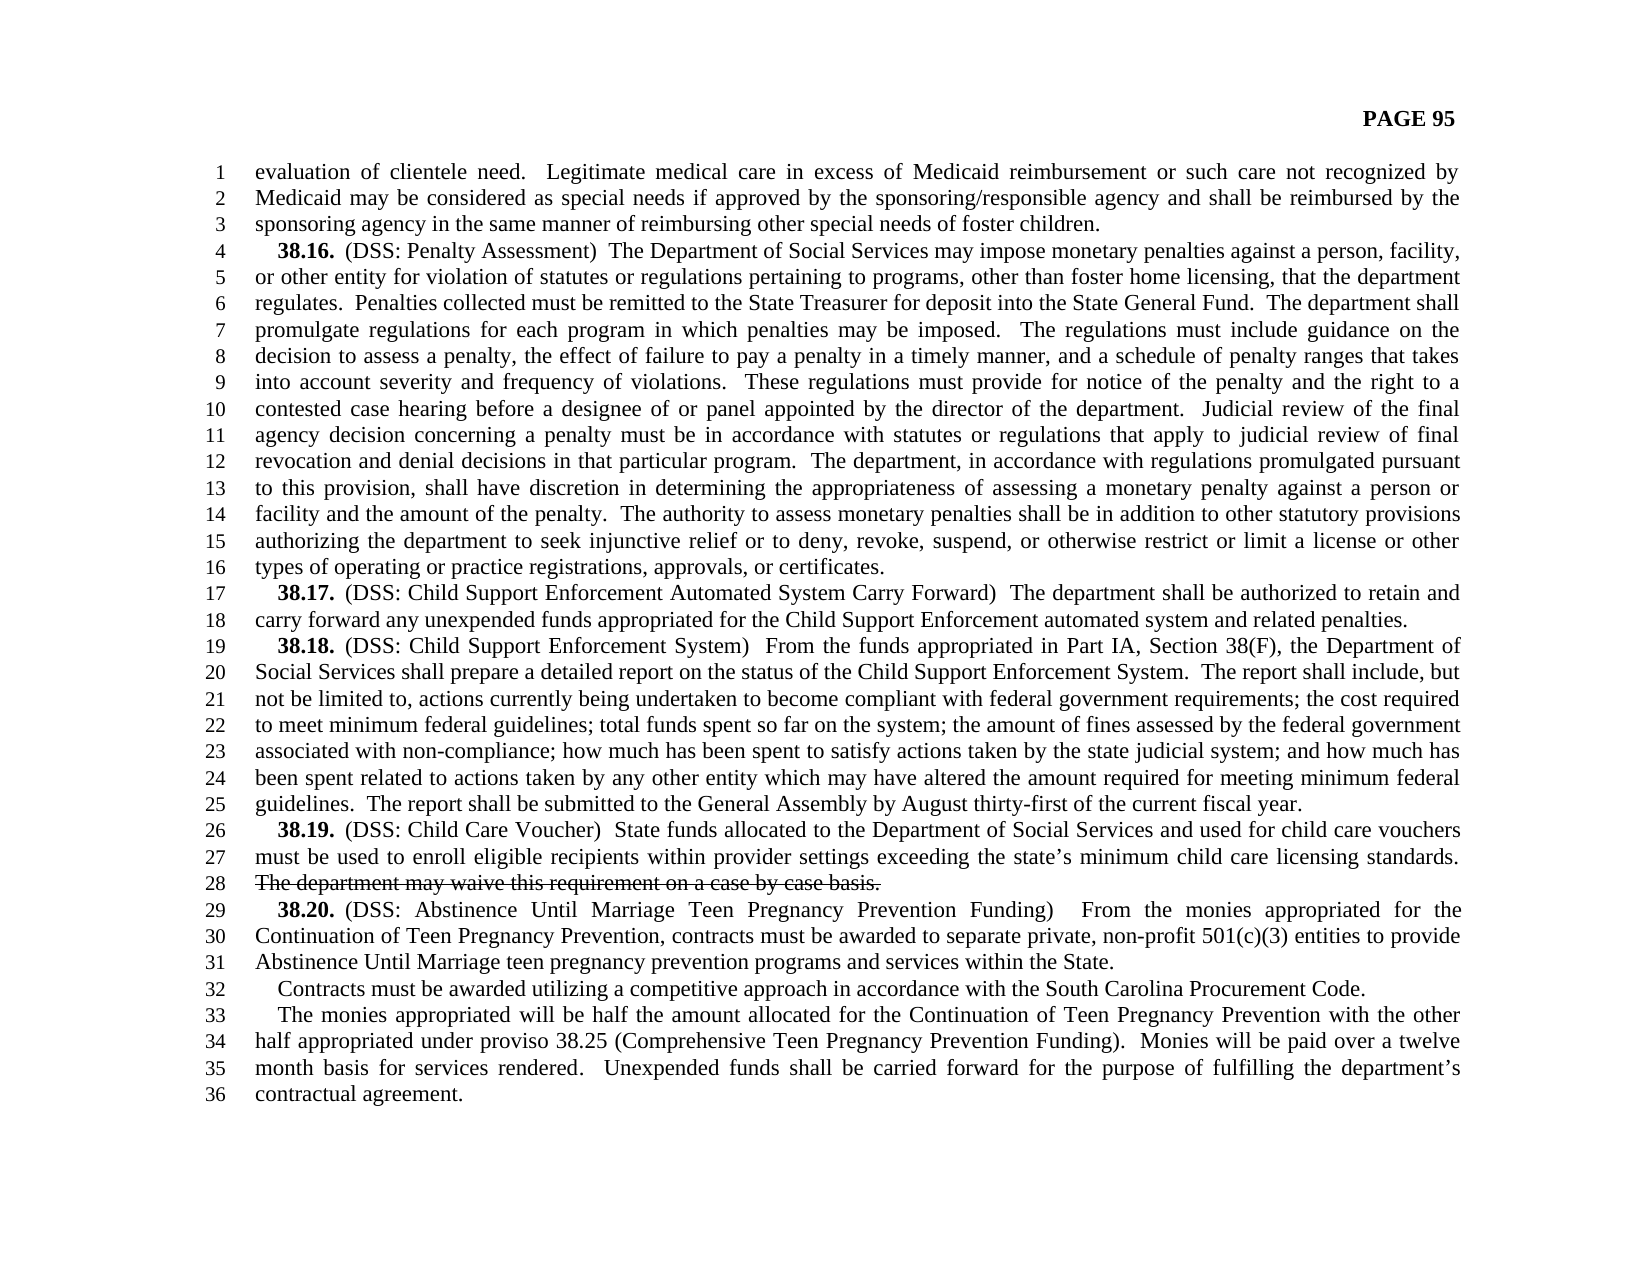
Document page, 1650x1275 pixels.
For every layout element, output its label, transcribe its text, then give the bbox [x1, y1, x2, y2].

text 38.17. (DSS: Child Support Enforcement Automated System Carry Forward) The department shall be authorized to retain and carry forward any unexpended funds appropriated for the Child Support Enforcement automated system and related penalties. [255, 579, 1462, 632]
text The monies appropriated will be half the amount allocated for the Continuation of Teen Pregnancy Prevention with the other half appropriated under proviso 38.25 (Comprehensive Teen Pregnancy Prevention Funding). Monies will be paid over a twelve month basis for services rendered. Unexpended funds shall be carried forward for the purpose of fulfilling the department’s contractual agreement. [255, 1001, 1462, 1106]
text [255, 158, 1462, 237]
text Contracts must be awarded utilizing a competitive approach in accordance with the South Carolina Procurement Code. [255, 975, 1462, 1001]
text 38.18. (DSS: Child Support Enforcement System) From the funds appropriated in Part IA, Section 38(F), the Department of Social Services shall prepare a detailed report on the status of the Child Support Enforcement System. The report shall include, but not be limited to, actions currently being undertaken to become compliant with federal government requirements; the cost required to meet minimum federal guidelines; total funds spent so far on the system; the amount of fines assessed by the federal government associated with non-compliance; how much has been spent to satisfy actions taken by the state judicial system; and how much has been spent related to actions taken by any other entity which may have altered the amount required for meeting minimum federal guidelines. The report shall be submitted to the General Assembly by August thirty-first of the current fiscal year. [255, 632, 1462, 817]
text 38.16. (DSS: Penalty Assessment) The Department of Social Services may impose monetary penalties against a person, facility, or other entity for violation of statutes or regulations pertaining to programs, other than foster home licensing, that the department regulates. Penalties collected must be remitted to the State Treasurer for deposit into the State General Fund. The department shall promulgate regulations for each program in which penalties may be imposed. The regulations must include guidance on the decision to assess a penalty, the effect of failure to pay a penalty in a timely manner, and a schedule of penalty ranges that takes into account severity and frequency of violations. These regulations must provide for notice of the penalty and the right to a contested case hearing before a designee of or panel appointed by the director of the department. Judicial review of the final agency decision concerning a penalty must be in accordance with statutes or regulations that apply to judicial review of final revocation and denial decisions in that particular program. The department, in accordance with regulations promulgated pursuant to this provision, shall have discretion in determining the appropriateness of assessing a monetary penalty against a person or facility and the amount of the penalty. The authority to assess monetary penalties shall be in addition to other statutory provisions authorizing the department to seek injunctive relief or to deny, revoke, suspend, or otherwise restrict or limit a license or other types of operating or practice registrations, approvals, or certificates. [255, 237, 1462, 579]
text 38.20. (DSS: Abstinence Until Marriage Teen Pregnancy Prevention Funding) From the monies appropriated for the Continuation of Teen Pregnancy Prevention, contracts must be awarded to separate private, non-profit 501(c)(3) entities to provide Abstinence Until Marriage teen pregnancy prevention programs and services within the State. [255, 896, 1462, 975]
text 38.19. (DSS: Child Care Voucher) State funds allocated to the Department of Social Services and used for child care vouchers must be used to enroll eligible recipients within provider settings exceeding the state’s minimum child care licensing standards. The department may waive this requirement on a case by case basis. [255, 817, 1462, 896]
